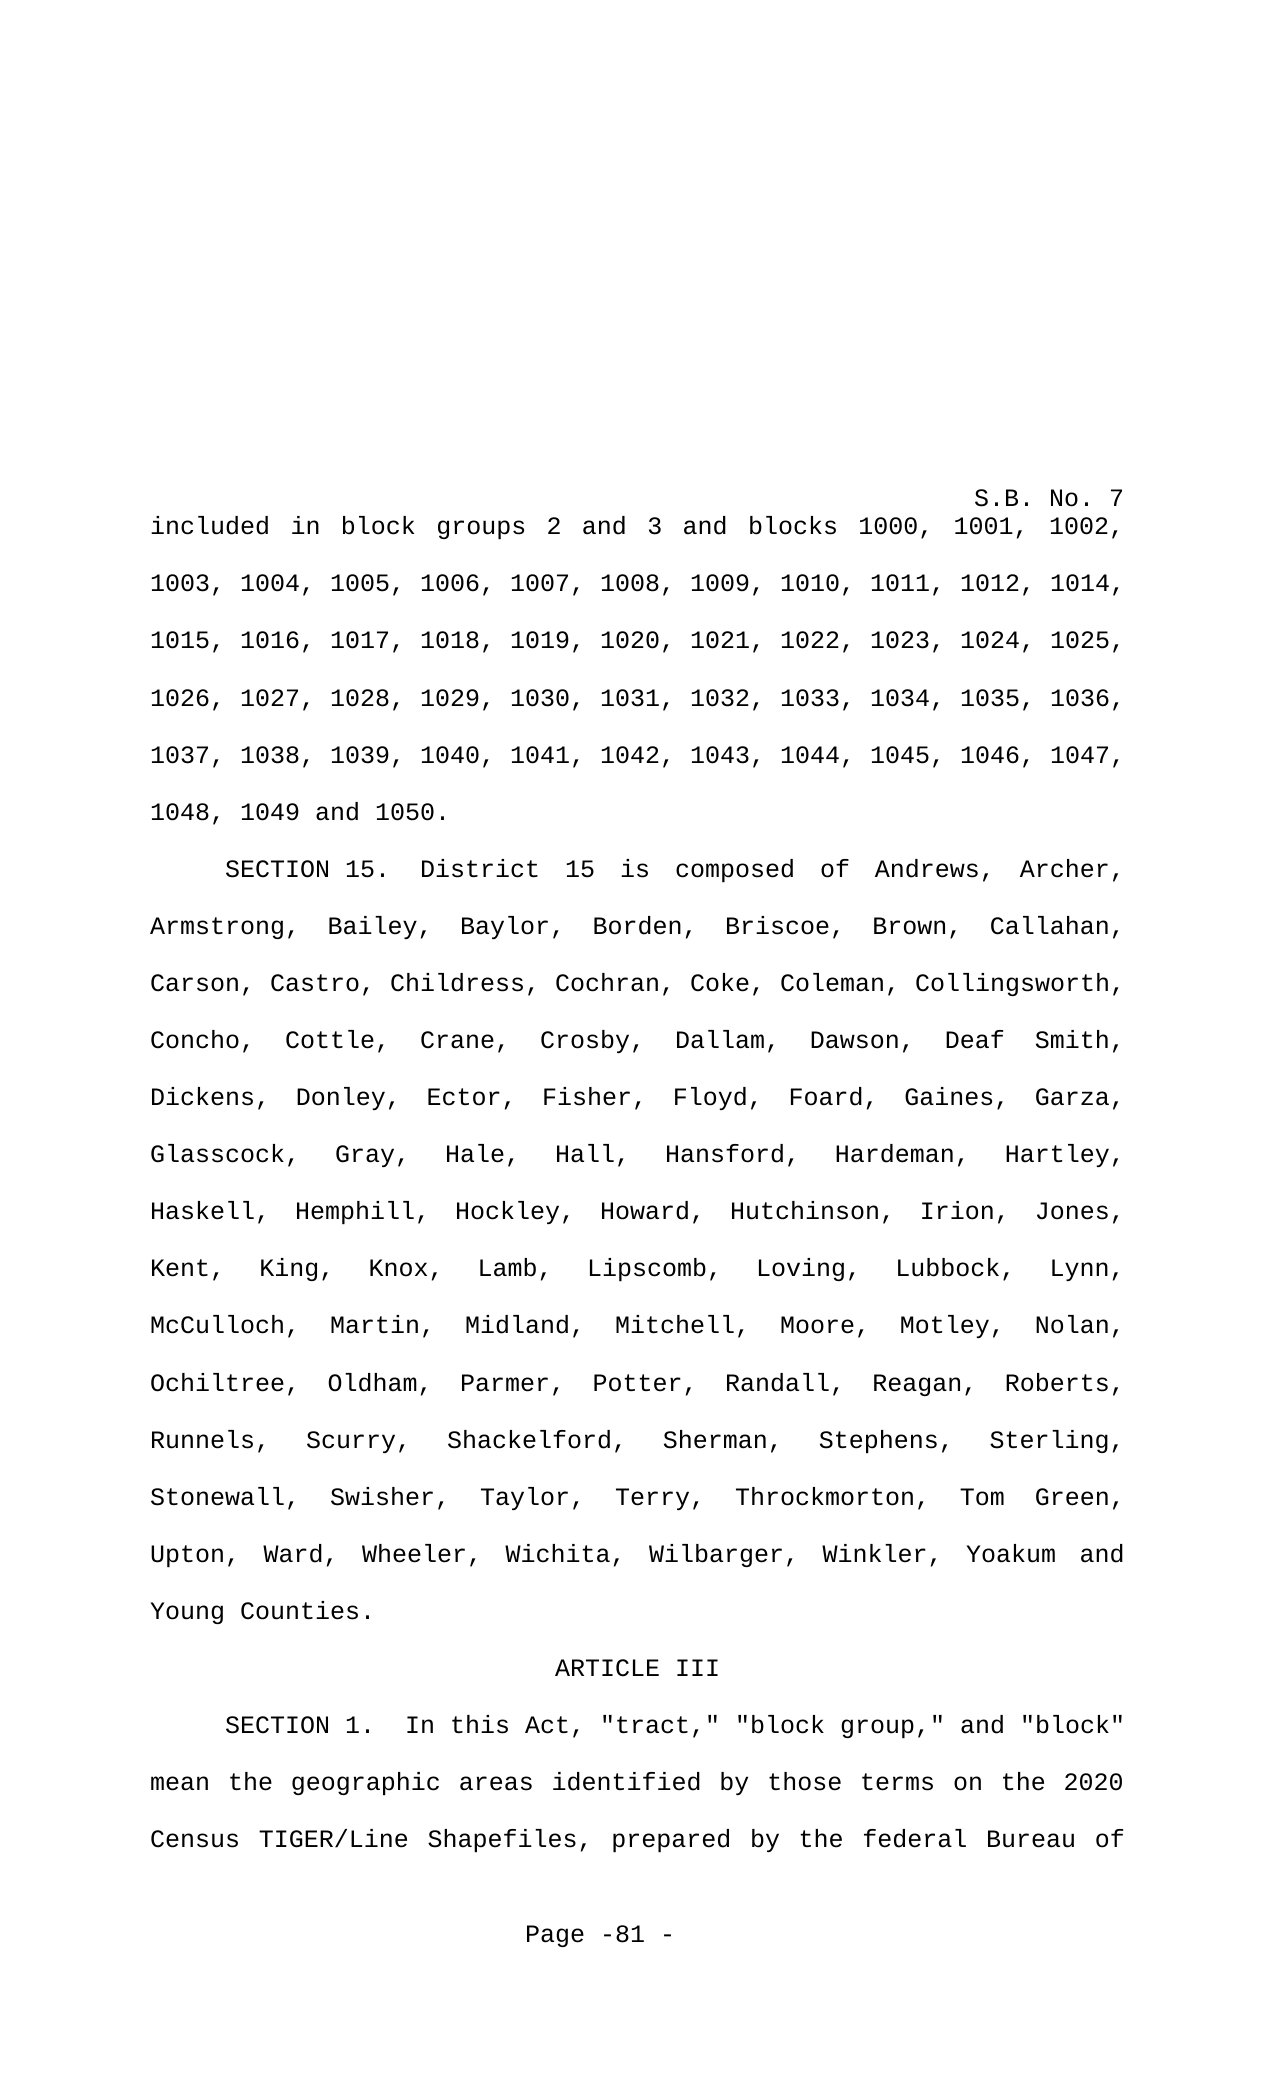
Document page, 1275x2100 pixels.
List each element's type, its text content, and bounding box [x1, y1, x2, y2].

text ARTICLE III [150, 1655, 1125, 1684]
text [150, 514, 1125, 828]
text SECTION 15. District 15 is composed of Andrews, Archer, Armstrong, Bailey, Baylor, Borden, Briscoe, Brown, Callahan, Carson, Castro, Childress, Cochran, Coke, Coleman, Collingsworth, Concho, Cottle, Crane, Crosby, Dallam, Dawson, Deaf Smith, Dickens, Donley, Ector, Fisher, Floyd, Foard, Gaines, Garza, Glasscock, Gray, Hale, Hall, Hansford, Hardeman, Hartley, Haskell, Hemphill, Hockley, Howard, Hutchinson, Irion, Jones, Kent, King, Knox, Lamb, Lipscomb, Loving, Lubbock, Lynn, McCulloch, Martin, Midland, Mitchell, Moore, Motley, Nolan, Ochiltree, Oldham, Parmer, Potter, Randall, Reagan, Roberts, Runnels, Scurry, Shackelford, Sherman, Stephens, Sterling, Stonewall, Swisher, Taylor, Terry, Throckmorton, Tom Green, Upton, Ward, Wheeler, Wichita, Wilbarger, Winkler, Yoakum and Young Counties. [150, 856, 1125, 1627]
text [150, 1712, 1125, 1855]
